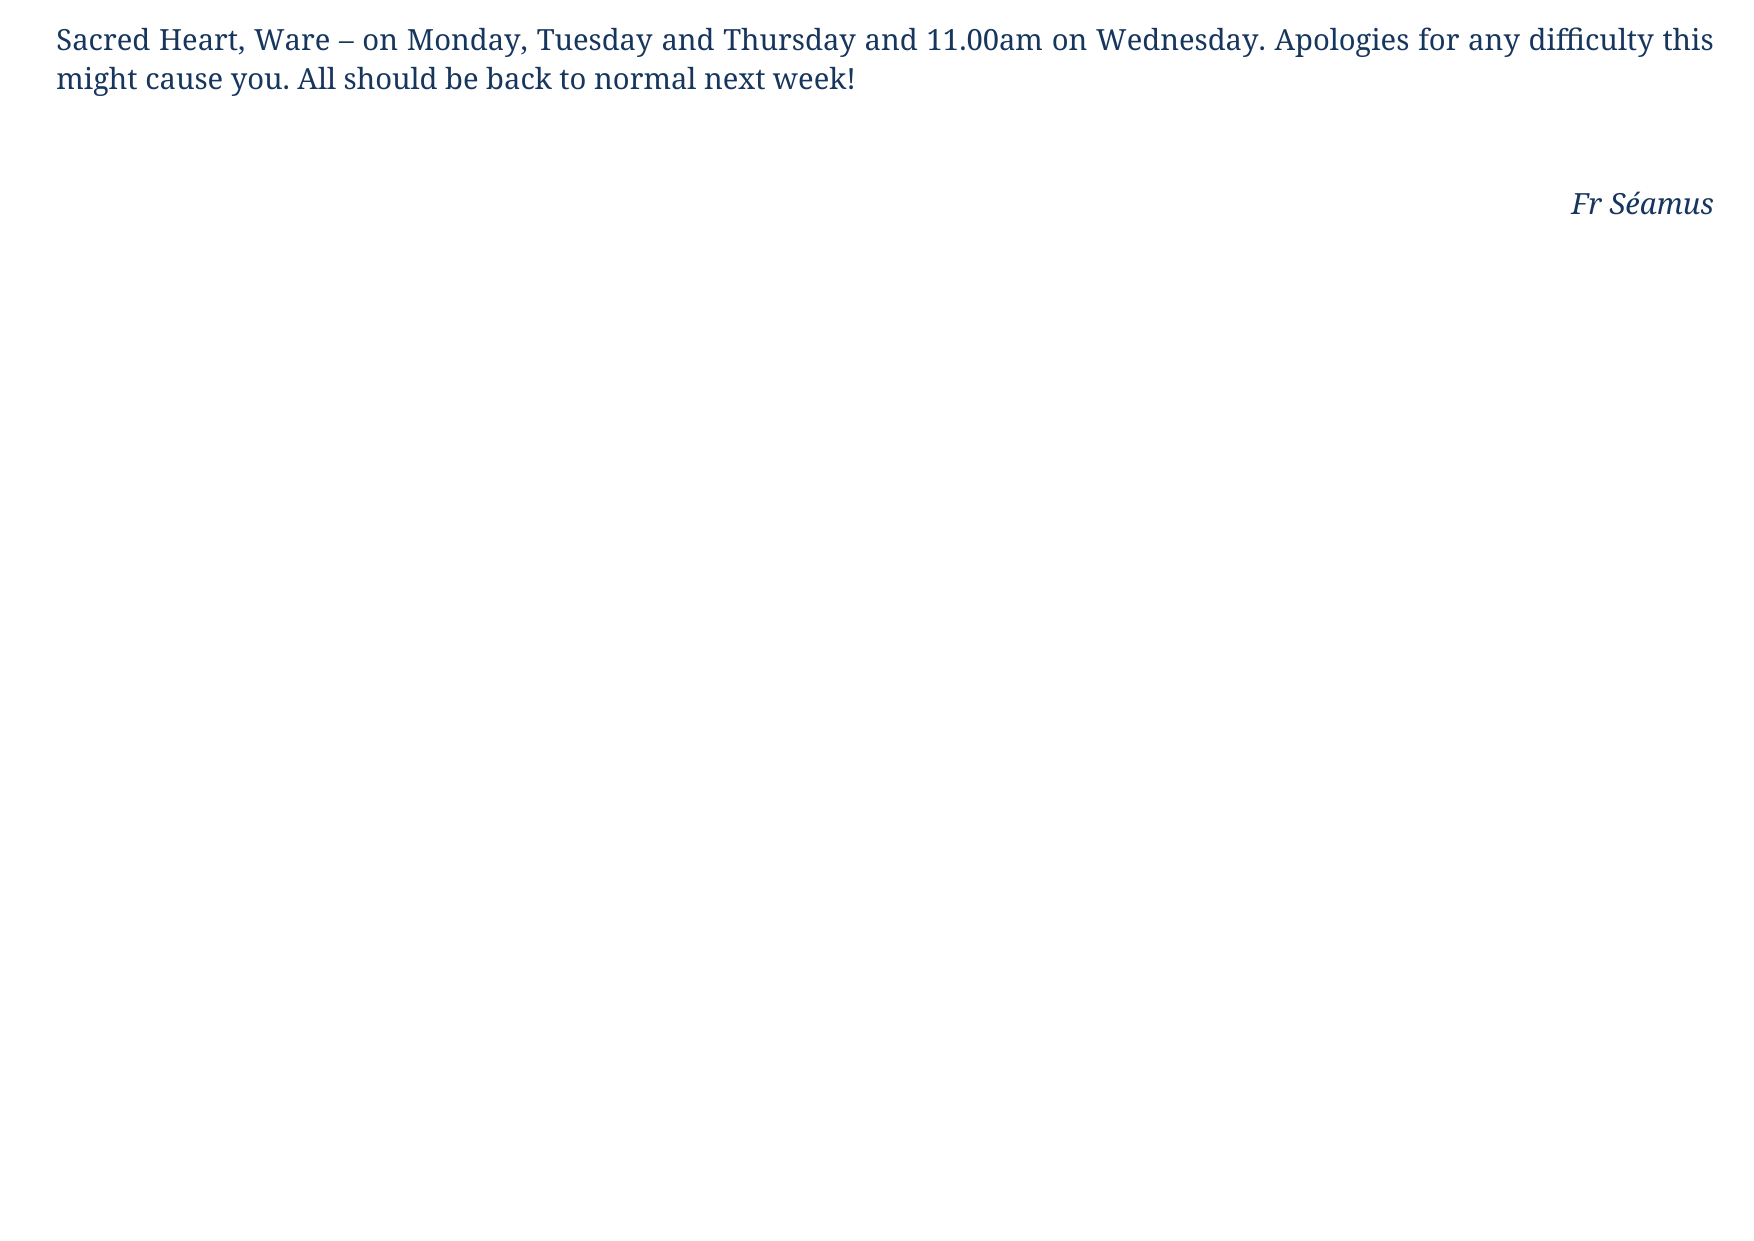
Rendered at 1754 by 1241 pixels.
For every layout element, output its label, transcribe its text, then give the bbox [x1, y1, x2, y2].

text Fr Séamus [56, 183, 1717, 223]
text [56, 19, 1717, 98]
